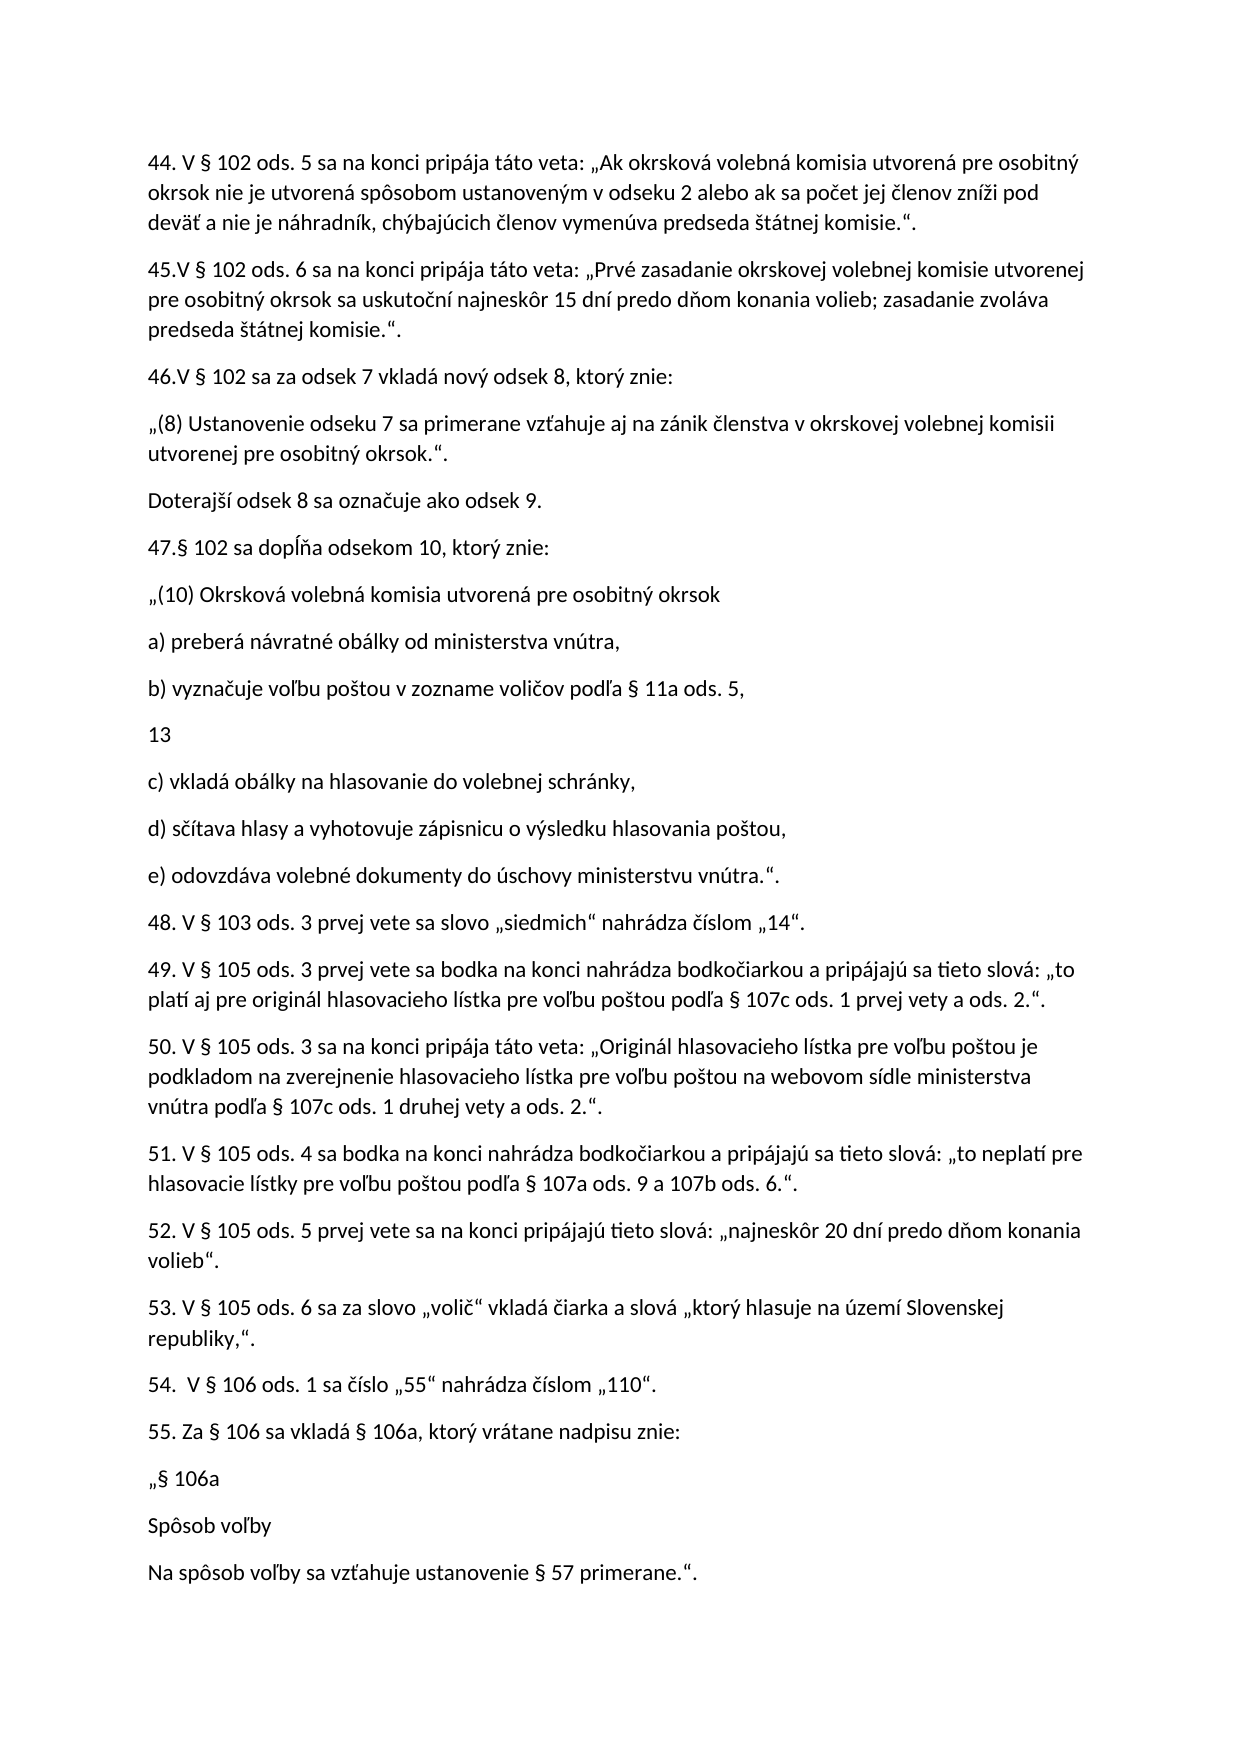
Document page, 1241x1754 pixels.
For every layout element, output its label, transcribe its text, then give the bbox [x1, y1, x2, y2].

text d) sčítava hlasy a vyhotovuje zápisnicu o výsledku hlasovania poštou, [148, 814, 1093, 842]
text Spôsob voľby [148, 1511, 1093, 1539]
text 45.V § 102 ods. 6 sa na konci pripája táto veta: „Prvé zasadanie okrskovej volebnej komisie utvorenej pre osobitný okrsok sa uskutoční najneskôr 15 dní predo dňom konania volieb; zasadanie zvoláva predseda štátnej komisie.“. [148, 255, 1093, 343]
text 52. V § 105 ods. 5 prvej vete sa na konci pripájajú tieto slová: „najneskôr 20 dní predo dňom konania volieb“. [148, 1216, 1093, 1274]
text 53. V § 105 ods. 6 sa za slovo „volič“ vkladá čiarka a slová „ktorý hlasuje na území Slovenskej republiky,“. [148, 1293, 1093, 1352]
text a) preberá návratné obálky od ministerstva vnútra, [148, 627, 1093, 655]
text Na spôsob voľby sa vzťahuje ustanovenie § 57 primerane.“. [148, 1558, 1093, 1586]
text e) odovzdáva volebné dokumenty do úschovy ministerstvu vnútra.“. [148, 861, 1093, 889]
text 50. V § 105 ods. 3 sa na konci pripája táto veta: „Originál hlasovacieho lístka pre voľbu poštou je podkladom na zverejnenie hlasovacieho lístka pre voľbu poštou na webovom sídle ministerstva vnútra podľa § 107c ods. 1 druhej vety a ods. 2.“. [148, 1032, 1093, 1120]
text b) vyznačuje voľbu poštou v zozname voličov podľa § 11a ods. 5, [148, 674, 1093, 702]
text 44. V § 102 ods. 5 sa na konci pripája táto veta: „Ak okrsková volebná komisia utvorená pre osobitný okrsok nie je utvorená spôsobom ustanoveným v odseku 2 alebo ak sa počet jej členov zníži pod deväť a nie je náhradník, chýbajúcich členov vymenúva predseda štátnej komisie.“. [148, 148, 1093, 236]
text Doterajší odsek 8 sa označuje ako odsek 9. [148, 486, 1093, 514]
text „§ 106a [148, 1464, 1093, 1492]
text 55. Za § 106 sa vkladá § 106a, ktorý vrátane nadpisu znie: [148, 1417, 1093, 1445]
text 48. V § 103 ods. 3 prvej vete sa slovo „siedmich“ nahrádza číslom „14“. [148, 908, 1093, 936]
text 51. V § 105 ods. 4 sa bodka na konci nahrádza bodkočiarkou a pripájajú sa tieto slová: „to neplatí pre hlasovacie lístky pre voľbu poštou podľa § 107a ods. 9 a 107b ods. 6.“. [148, 1139, 1093, 1197]
text 46.V § 102 sa za odsek 7 vkladá nový odsek 8, ktorý znie: [148, 362, 1093, 390]
text 47.§ 102 sa dopĺňa odsekom 10, ktorý znie: [148, 533, 1093, 561]
text 13 [148, 721, 1093, 748]
text „(10) Okrsková volebná komisia utvorená pre osobitný okrsok [148, 580, 1093, 608]
text 49. V § 105 ods. 3 prvej vete sa bodka na konci nahrádza bodkočiarkou a pripájajú sa tieto slová: „to platí aj pre originál hlasovacieho lístka pre voľbu poštou podľa § 107c ods. 1 prvej vety a ods. 2.“. [148, 955, 1093, 1013]
text c) vkladá obálky na hlasovanie do volebnej schránky, [148, 767, 1093, 795]
text „(8) Ustanovenie odseku 7 sa primerane vzťahuje aj na zánik členstva v okrskovej volebnej komisii utvorenej pre osobitný okrsok.“. [148, 409, 1093, 467]
text 54. V § 106 ods. 1 sa číslo „55“ nahrádza číslom „110“. [148, 1371, 1093, 1398]
